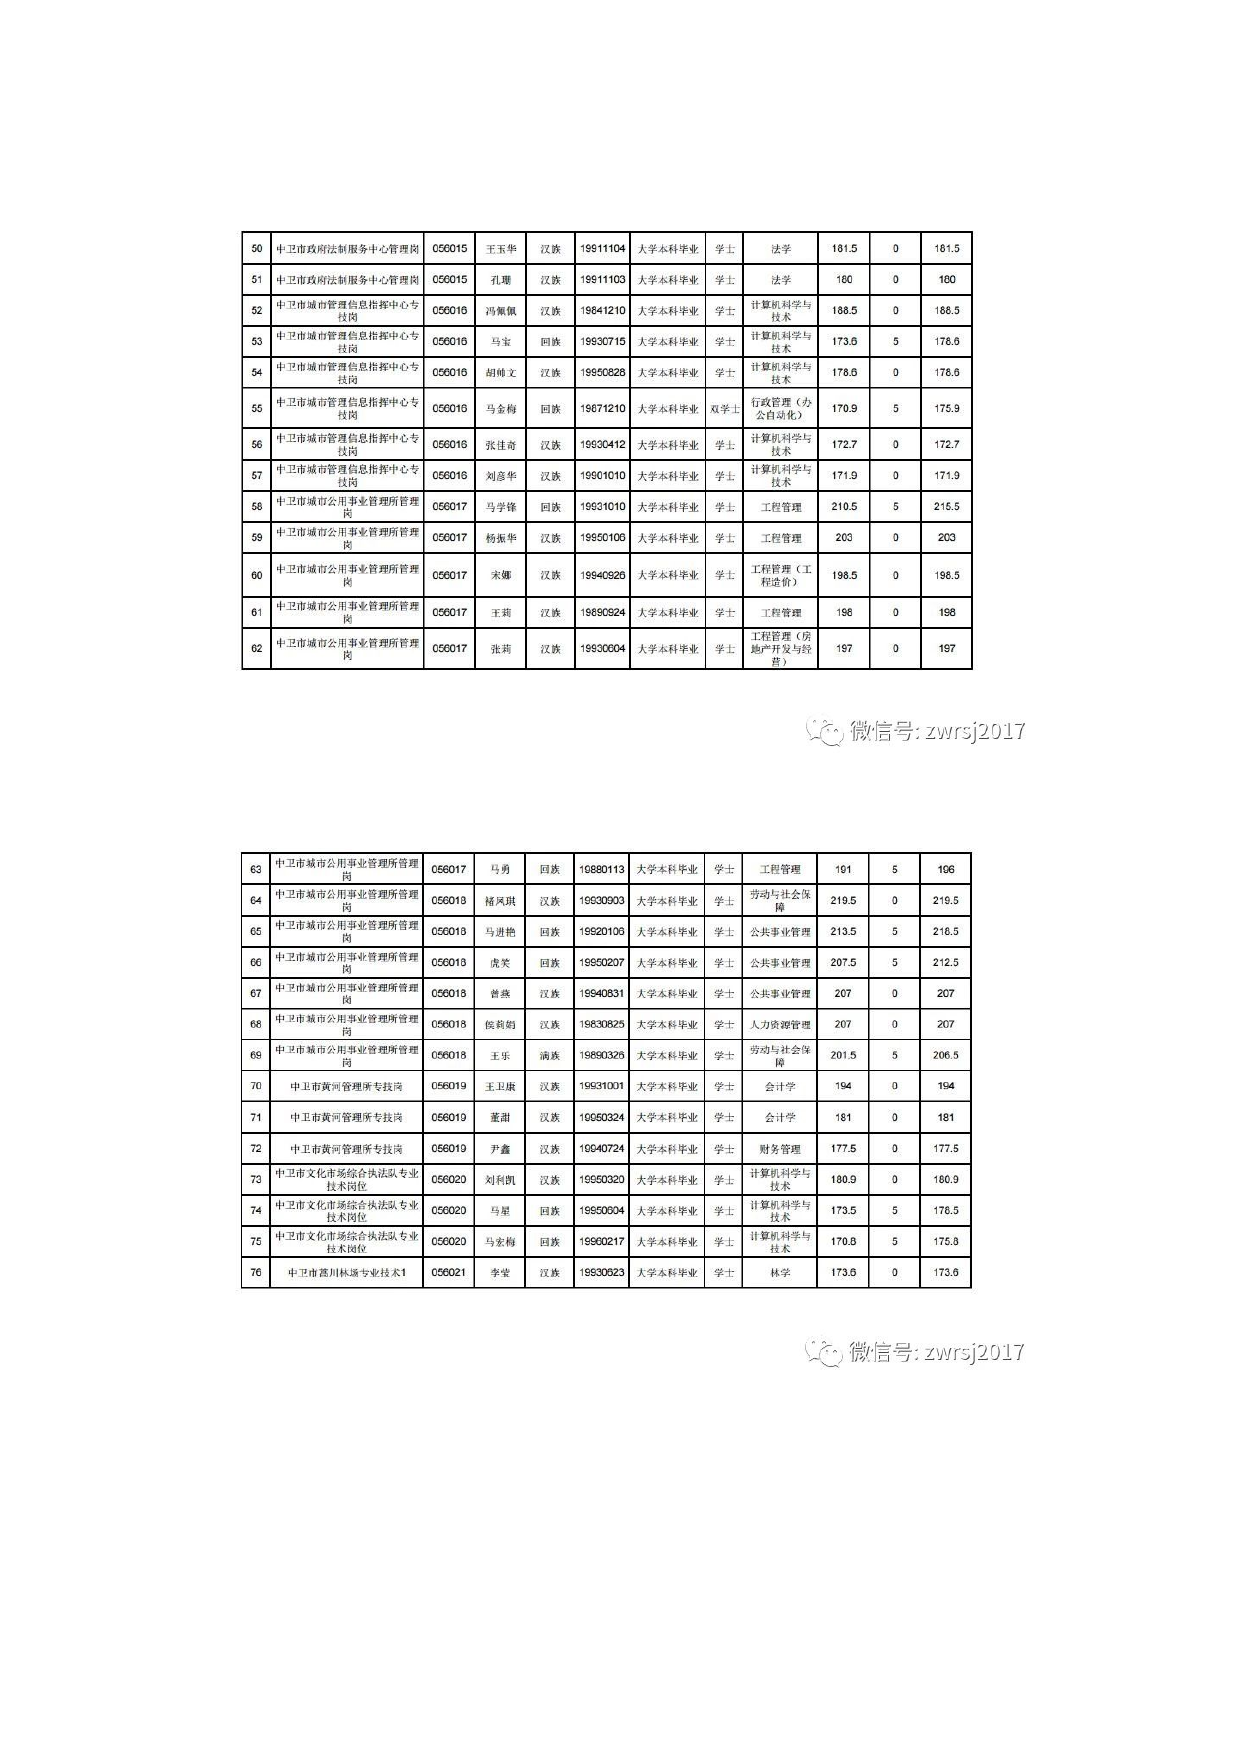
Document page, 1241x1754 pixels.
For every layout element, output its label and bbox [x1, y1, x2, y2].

picture [187, 162, 1053, 771]
picture [187, 779, 1052, 1392]
